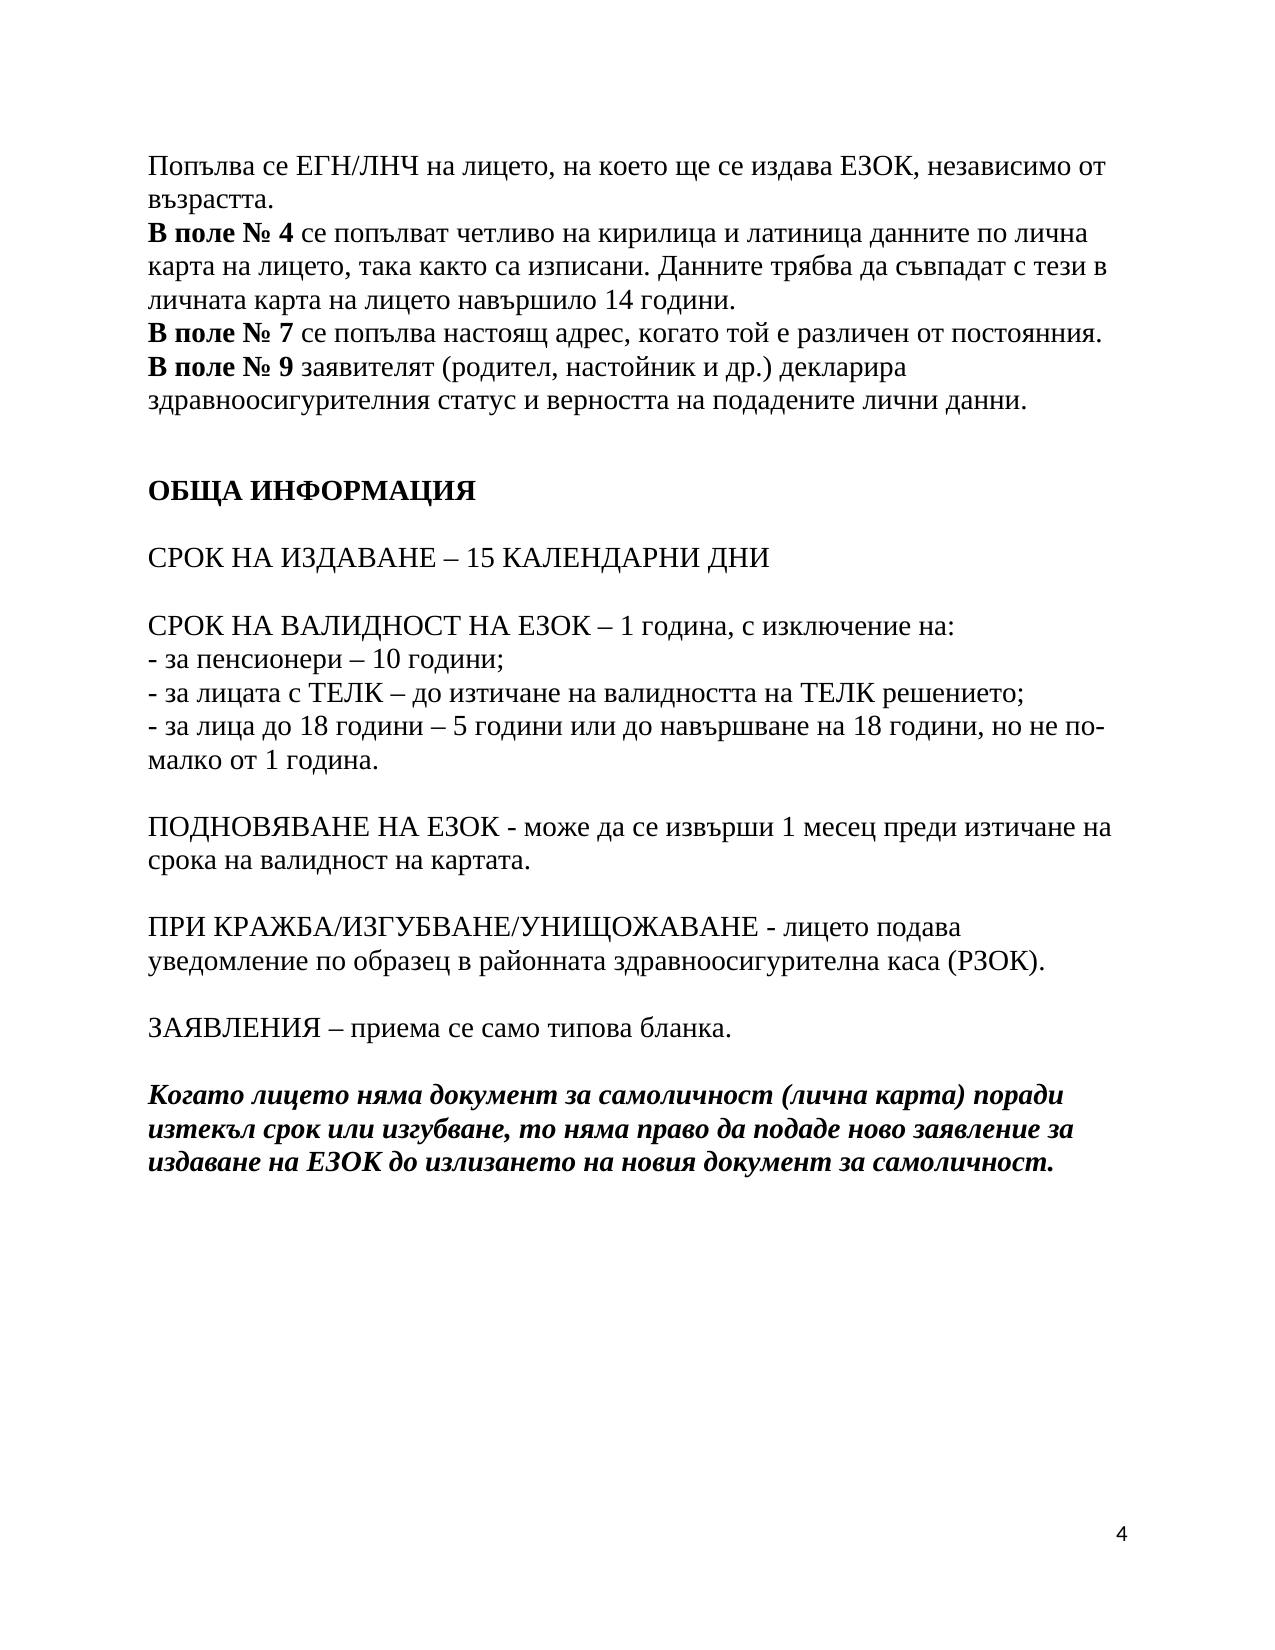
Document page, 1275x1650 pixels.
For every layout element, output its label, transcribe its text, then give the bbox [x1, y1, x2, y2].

text ПРИ КРАЖБА/ИЗГУБВАНЕ/УНИЩОЖАВАНЕ - лицето подава уведомление по образец в районната здравноосигурителна каса (РЗОК). [148, 909, 1127, 977]
text ПОДНОВЯВАНЕ НА ЕЗОК - може да се извърши 1 месец преди изтичане на срока на валидност на картата. [148, 809, 1127, 876]
text В поле № 9 заявителят (родител, настойник и др.) декларира здравноосигурителния статус и верността на подадените лични данни. [148, 349, 1127, 416]
text Когато лицето няма документ за самоличност (лична карта) поради изтекъл срок или изгубване, то няма право да подаде ново заявление за издаване на ЕЗОК до излизането на новия документ за самоличност. [148, 1077, 1127, 1178]
text СРОК НА ИЗДАВАНЕ – 15 КАЛЕНДАРНИ ДНИ [148, 541, 1127, 574]
text - за лицата с ТЕЛК – до изтичане на валидността на ТЕЛК решението; [148, 675, 1127, 708]
text ЗАЯВЛЕНИЯ – приема се само типова бланка. [148, 1010, 1127, 1044]
text ОБЩА ИНФОРМАЦИЯ [148, 473, 1127, 507]
text В поле № 7 се попълва настоящ адрес, когато той е различен от постоянния. [148, 315, 1127, 349]
text В поле № 4 се попълват четливо на кирилица и латиница данните по лична карта на лицето, така както са изписани. Данните трябва да съвпадат с тези в личната карта на лицето навършило 14 години. [148, 215, 1127, 315]
text СРОК НА ВАЛИДНОСТ НА ЕЗОК – 1 година, с изключение на: [148, 608, 1127, 641]
text - за лица до 18 години – 5 години или до навършване на 18 години, но не по-малко от 1 година. [148, 708, 1127, 775]
text Попълва се ЕГН/ЛНЧ на лицето, на което ще се издава ЕЗОК, независимо от възрастта. [148, 148, 1127, 215]
text - за пенсионери – 10 години; [148, 641, 1127, 675]
